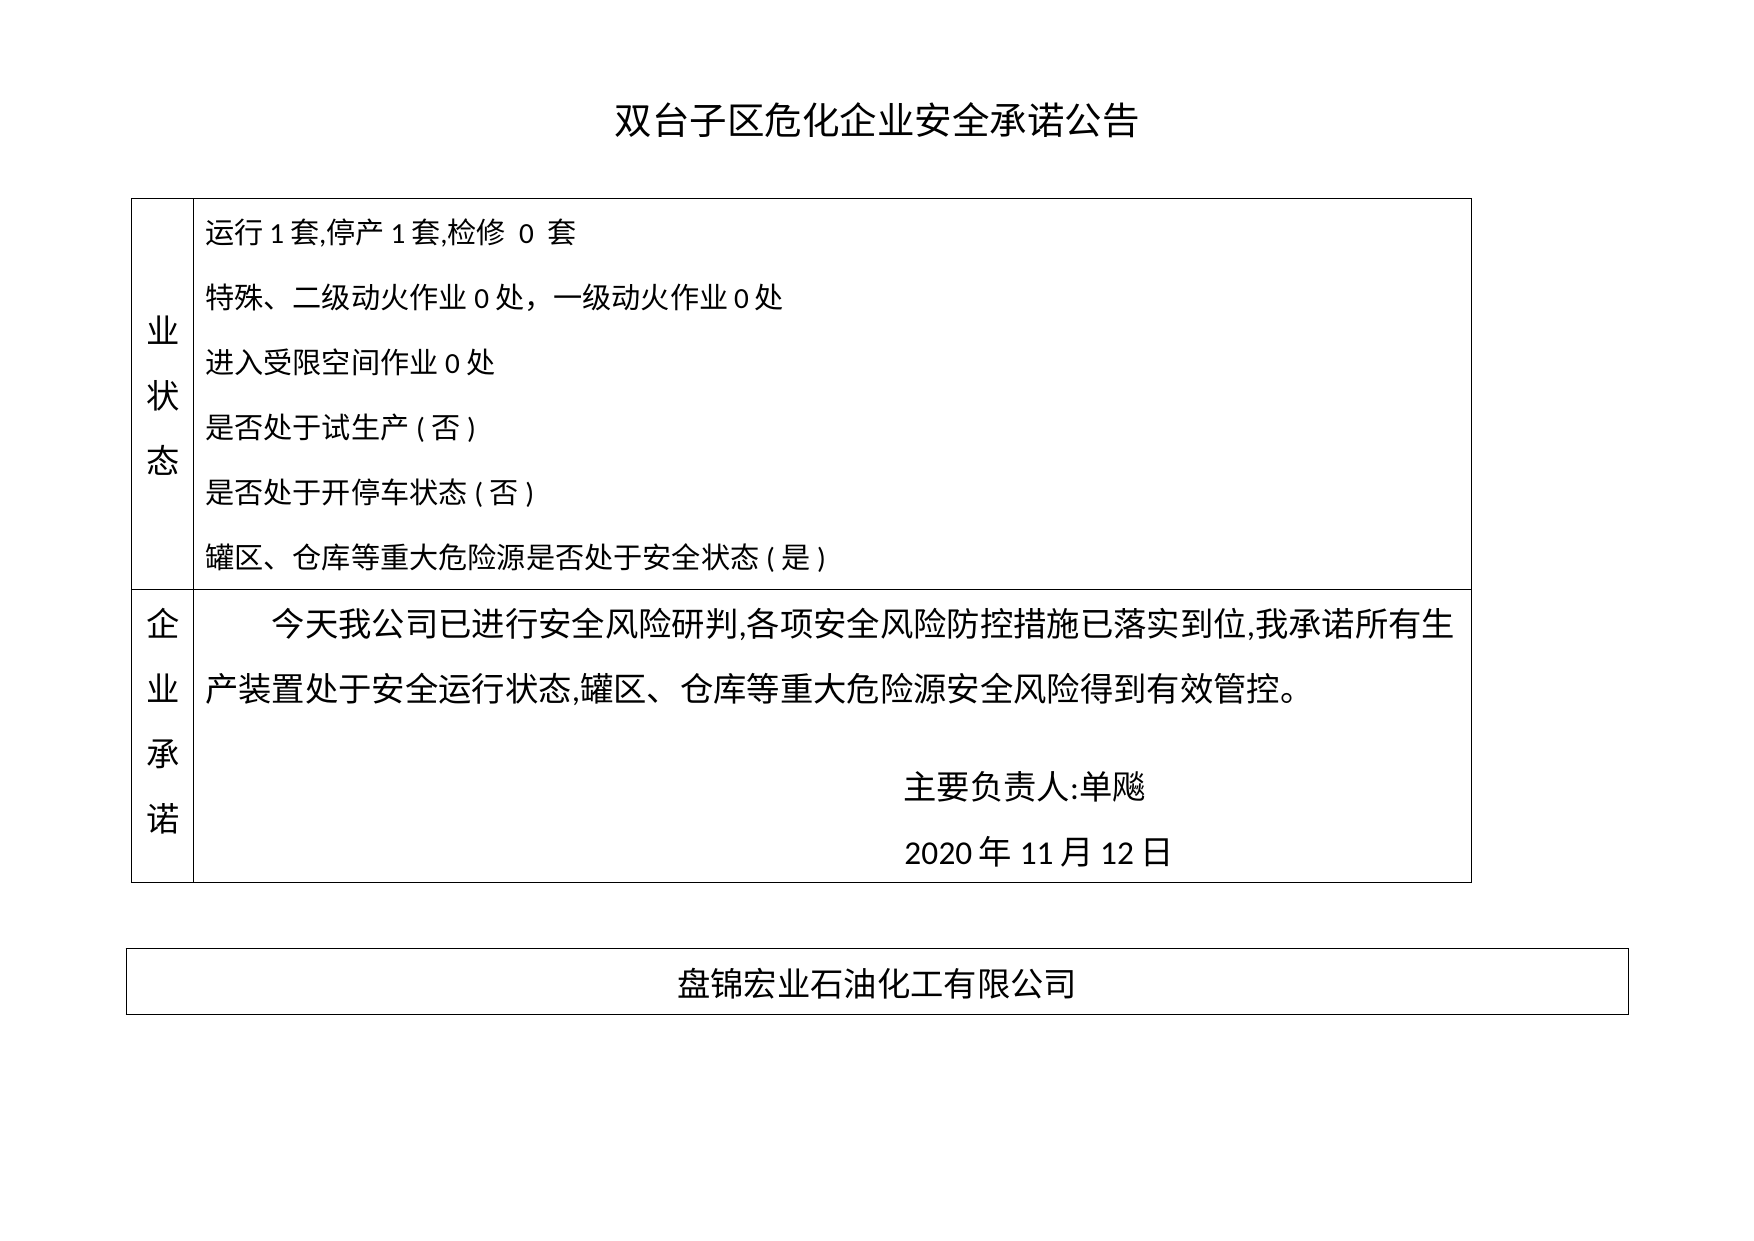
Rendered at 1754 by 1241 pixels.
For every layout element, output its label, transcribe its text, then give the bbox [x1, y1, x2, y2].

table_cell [194, 199, 1471, 589]
table_cell 今天我公司已进行安全风险研判,各项安全风险防控措施已落实到位,我承诺所有生产装置处于安全运行状态,罐区、仓库等重大危险源安全风险得到有效管控。 主要负责人:单飚 2020年 11月12日 [194, 590, 1471, 882]
table_cell 企业状态 [132, 199, 193, 589]
table_header 盘锦宏业石油化工有限公司 [127, 949, 1628, 1014]
table_cell 企业承诺 [132, 590, 193, 882]
